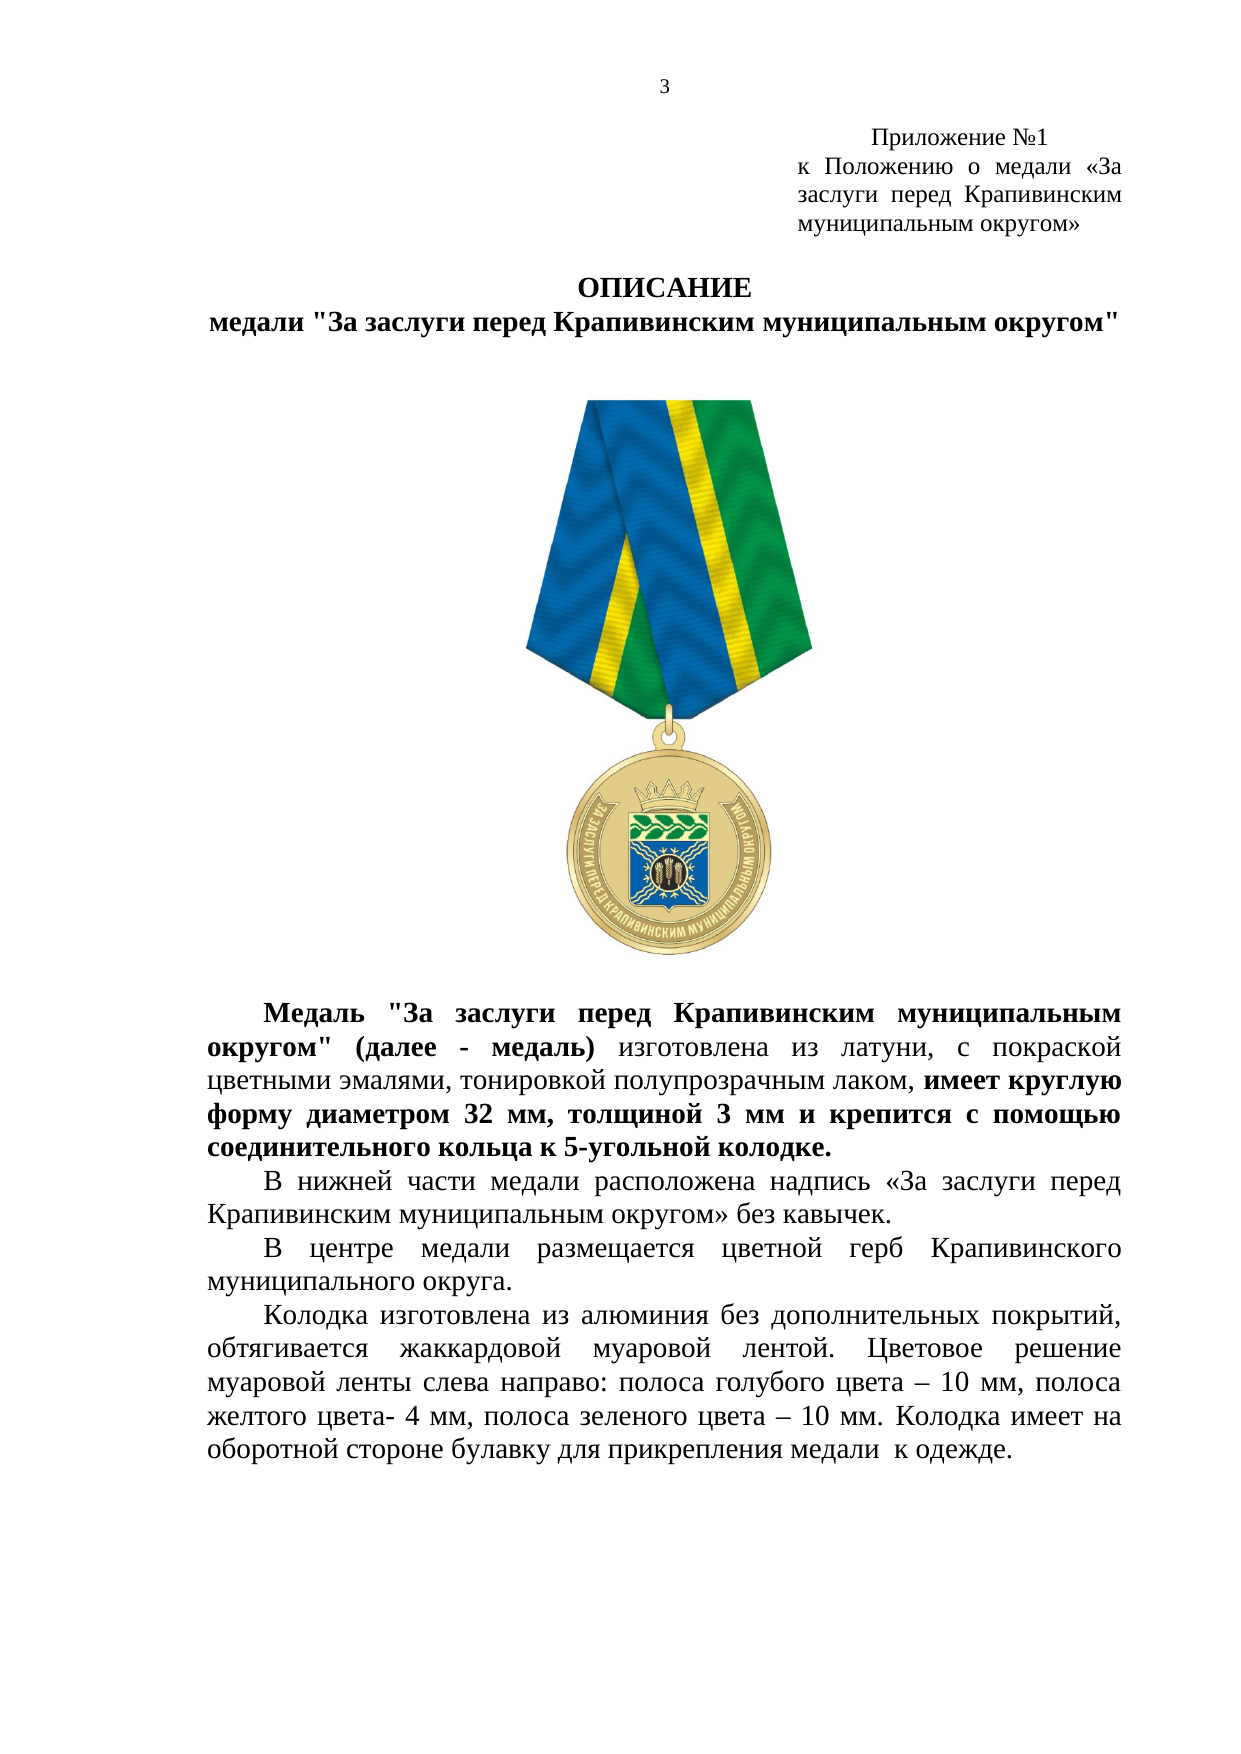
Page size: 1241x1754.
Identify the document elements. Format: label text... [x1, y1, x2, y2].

text Приложение №1 [797, 122, 1122, 151]
text медали "За заслуги перед Крапивинским муниципальным округом" [207, 304, 1122, 338]
text к Положению о медали «За заслуги перед Крапивинским муниципальным округом» [797, 151, 1122, 237]
text ОПИСАНИЕ [207, 271, 1122, 304]
text В центре медали размещается цветной герб Крапивинского муниципального округа. [207, 1230, 1122, 1297]
picture [476, 371, 853, 962]
subtitle Медаль "За заслуги перед Крапивинским муниципальным округом" (далее - медаль) изготовлена из латуни, с покраской цветными эмалями, тонировкой полупрозрачным лаком, имеет круглую форму диаметром 32 мм, толщиной 3 мм и крепится с помощью соединительного кольца к 5-угольной колодке. [207, 995, 1122, 1163]
text Колодка изготовлена из алюминия без дополнительных покрытий, обтягивается жаккардовой муаровой лентой. Цветовое решение муаровой ленты слева направо: полоса голубого цвета – 10 мм, полоса желтого цвета- 4 мм, полоса зеленого цвета – 10 мм. Колодка имеет на оборотной стороне булавку для прикрепления медали к одежде. [207, 1297, 1122, 1465]
text В нижней части медали расположена надпись «За заслуги перед Крапивинским муниципальным округом» без кавычек. [207, 1163, 1122, 1230]
